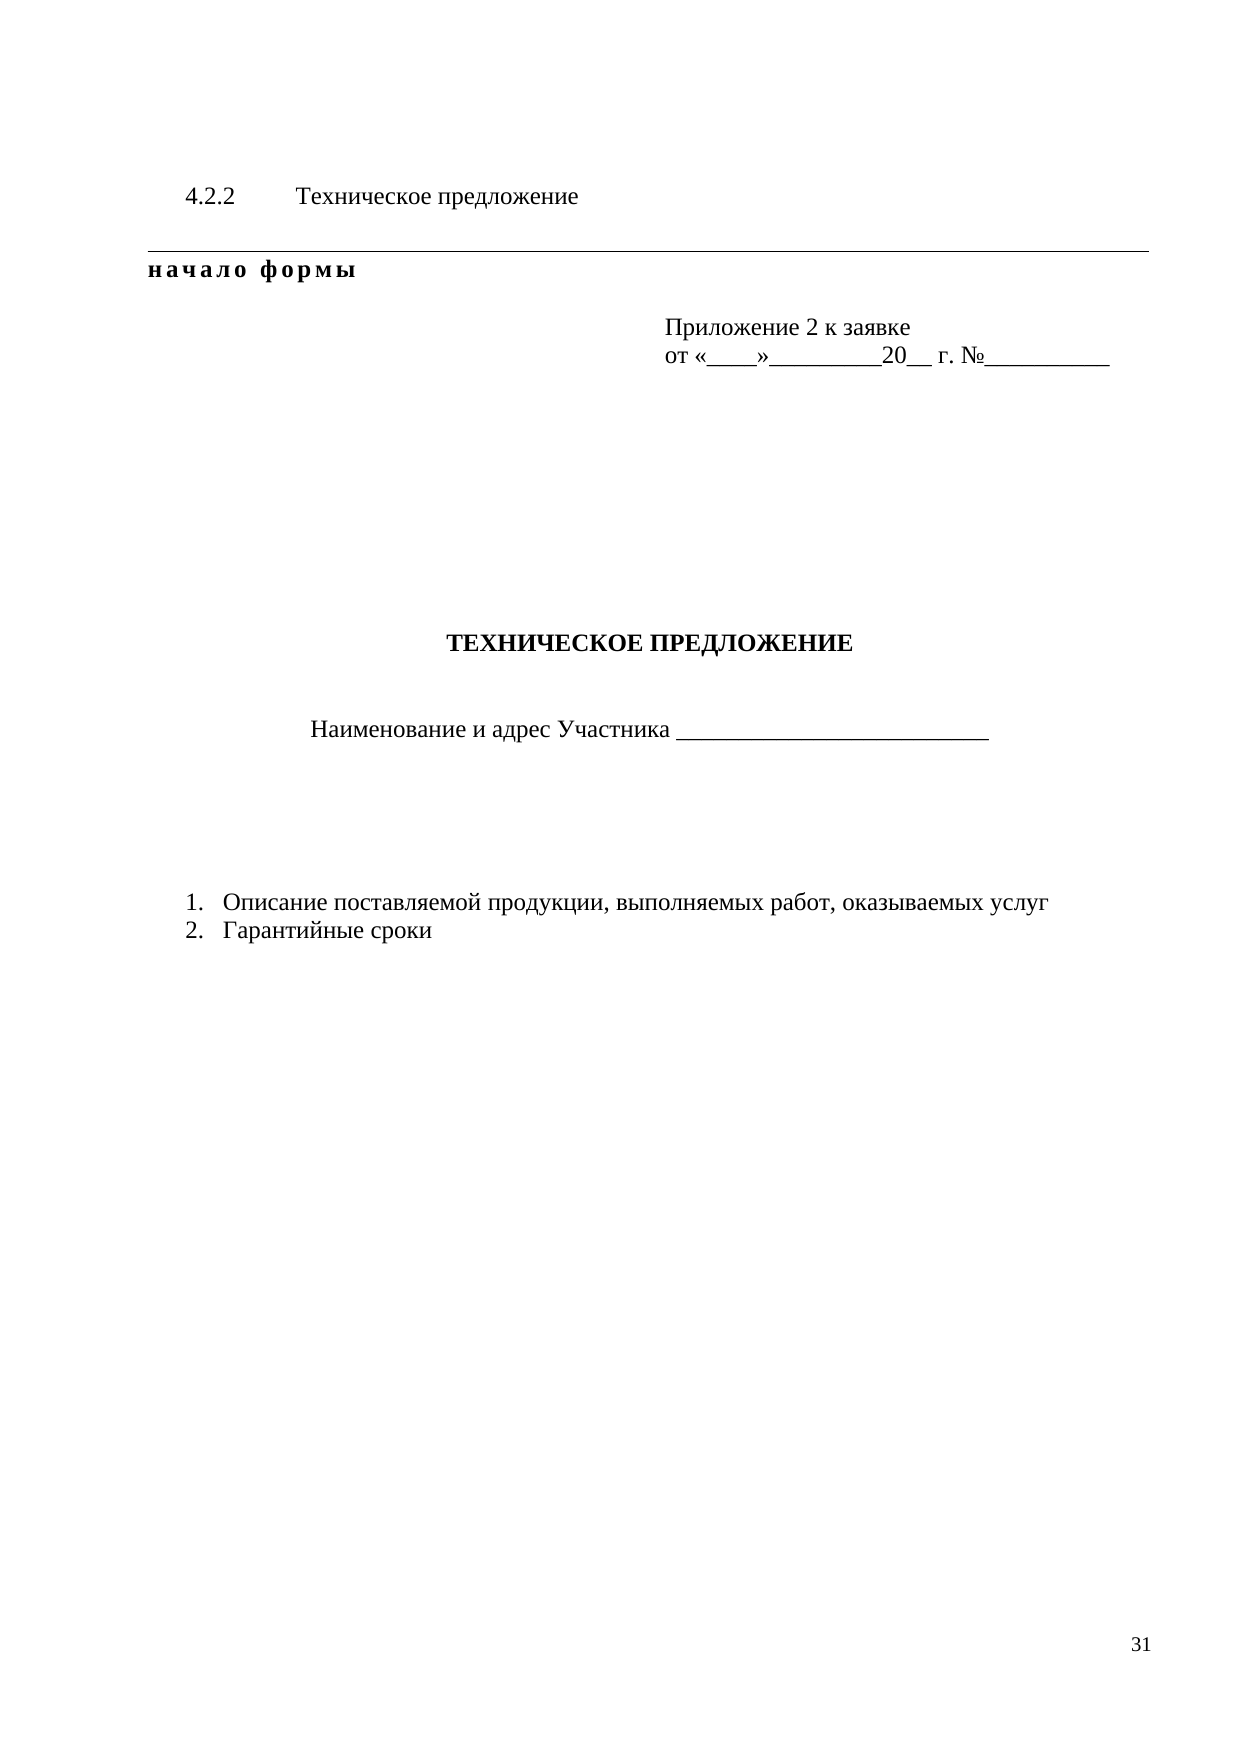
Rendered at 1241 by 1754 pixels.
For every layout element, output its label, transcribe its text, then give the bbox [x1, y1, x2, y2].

text Наименование и адрес Участника _________________________ [148, 714, 1152, 743]
text Техническое предложение [148, 628, 1152, 657]
text начало формы [148, 252, 1149, 283]
list Описание поставляемой продукции, выполняемых работ, оказываемых услуг [185, 887, 1152, 915]
list Гарантийные сроки [185, 915, 1152, 944]
text Приложение 2 к заявке от «____»_________20__ г. №__________ [664, 312, 1152, 369]
subtitle Техническое предложение [185, 181, 1152, 210]
